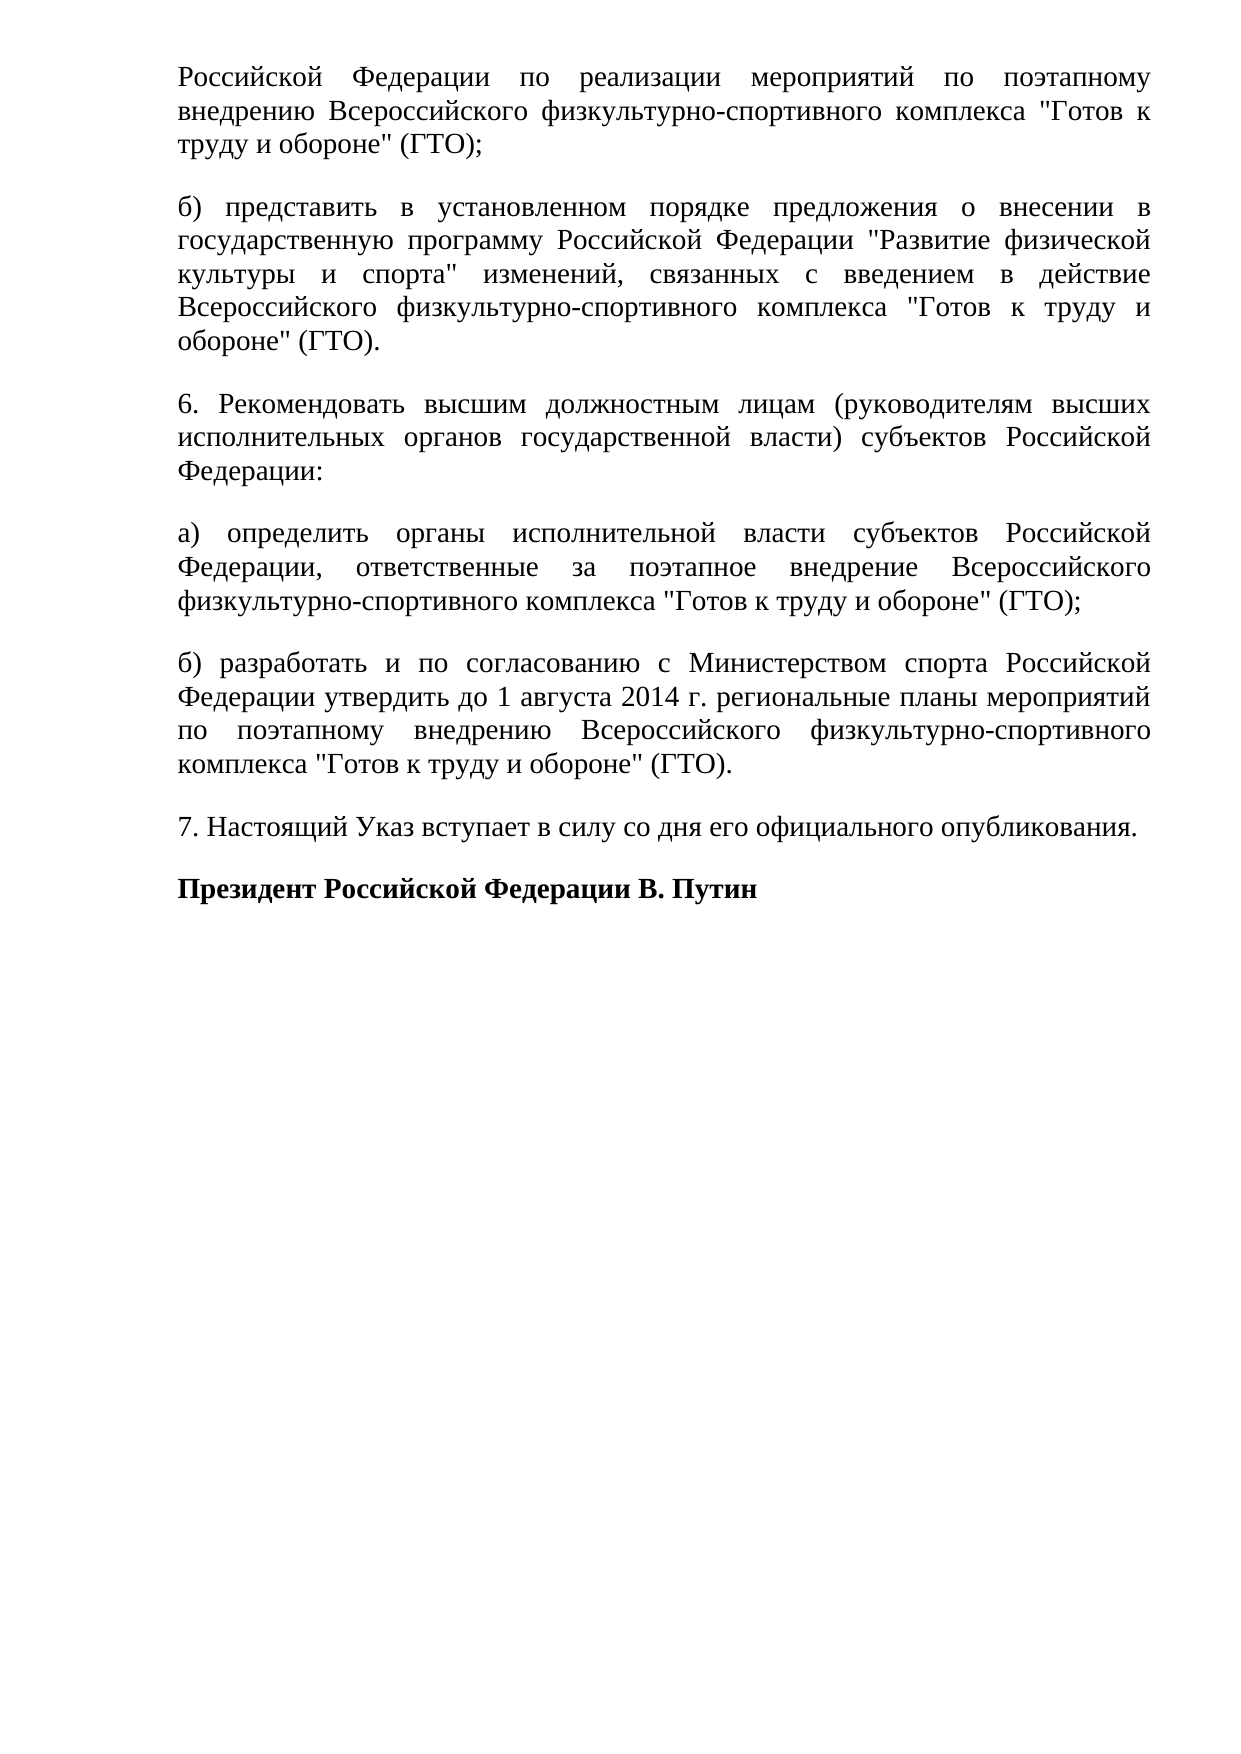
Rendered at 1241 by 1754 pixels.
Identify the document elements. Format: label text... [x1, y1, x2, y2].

text 7. Настоящий Указ вступает в силу со дня его официального опубликования. [177, 809, 1152, 842]
text а) определить органы исполнительной власти субъектов Российской Федерации, ответственные за поэтапное внедрение Всероссийского физкультурно-спортивного комплекса "Готов к труду и обороне" (ГТО); [177, 516, 1152, 616]
text б) разработать и по согласованию с Министерством спорта Российской Федерации утвердить до 1 августа 2014 г. региональные планы мероприятий по поэтапному внедрению Всероссийского физкультурно-спортивного комплекса "Готов к труду и обороне" (ГТО). [177, 645, 1152, 779]
text б) представить в установленном порядке предложения о внесении в государственную программу Российской Федерации "Развитие физической культуры и спорта" изменений, связанных с введением в действие Всероссийского физкультурно-спортивного комплекса "Готов к труду и обороне" (ГТО). [177, 189, 1152, 357]
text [177, 59, 1152, 160]
text Президент Российской Федерации В. Путин [177, 871, 1152, 905]
text 6. Рекомендовать высшим должностным лицам (руководителям высших исполнительных органов государственной власти) субъектов Российской Федерации: [177, 386, 1152, 486]
